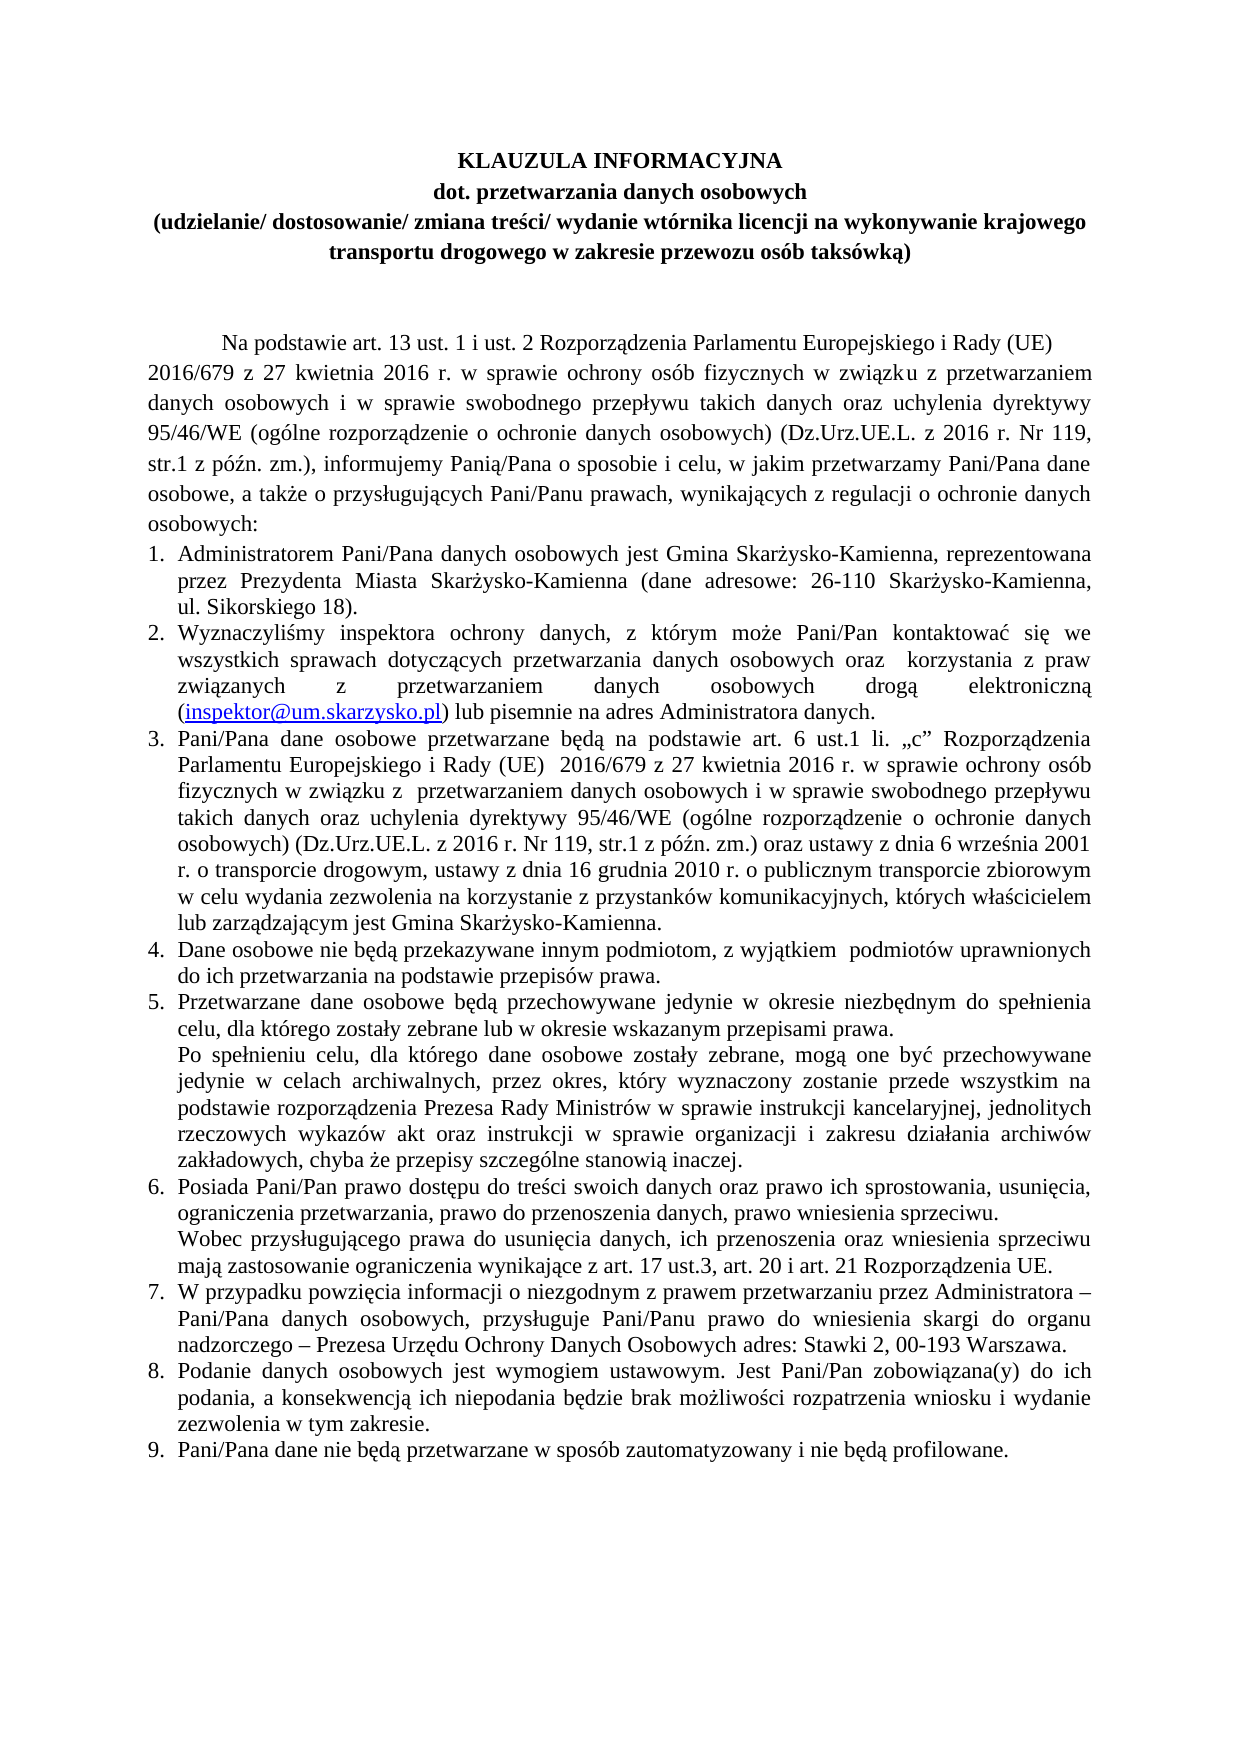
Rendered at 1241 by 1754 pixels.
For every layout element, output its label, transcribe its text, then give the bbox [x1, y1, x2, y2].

text dot. przetwarzania danych osobowych [148, 178, 1093, 204]
list Podanie danych osobowych jest wymogiem ustawowym. Jest Pani/Pan zobowiązana(y) do ich podania, a konsekwencją ich niepodania będzie brak możliwości rozpatrzenia wniosku i wydanie zezwolenia w tym zakresie. [148, 1357, 1093, 1436]
text (udzielanie/ dostosowanie/ zmiana treści/ wydanie wtórnika licencji na wykonywanie krajowego transportu drogowego w zakresie przewozu osób taksówką) [148, 208, 1093, 264]
text KLAUZULA INFORMACYJNA [148, 148, 1093, 174]
list Przetwarzane dane osobowe będą przechowywane jedynie w okresie niezbędnym do spełnienia celu, dla którego zostały zebrane lub w okresie wskazanym przepisami prawa. [148, 988, 1093, 1041]
text Na podstawie art. 13 ust. 1 i ust. 2 Rozporządzenia Parlamentu Europejskiego i Rady (UE) [148, 329, 1093, 355]
text Po spełnieniu celu, dla którego dane osobowe zostały zebrane, mogą one być przechowywane jedynie w celach archiwalnych, przez okres, który wyznaczony zostanie przede wszystkim na podstawie rozporządzenia Prezesa Rady Ministrów w sprawie instrukcji kancelaryjnej, jednolitych rzeczowych wykazów akt oraz instrukcji w sprawie organizacji i zakresu działania archiwów zakładowych, chyba że przepisy szczególne stanowią inaczej. [177, 1041, 1093, 1173]
list Pani/Pana dane nie będą przetwarzane w sposób zautomatyzowany i nie będą profilowane. [148, 1436, 1093, 1463]
text 2016/679 z 27 kwietnia 2016 r. w sprawie ochrony osób fizycznych w związku z przetwarzaniem danych osobowych i w sprawie swobodnego przepływu takich danych oraz uchylenia dyrektywy 95/46/WE (ogólne rozporządzenie o ochronie danych osobowych) (Dz.Urz.UE.L. z 2016 r. Nr 119, str.1 z późn. zm.), informujemy Panią/Pana o sposobie i celu, w jakim przetwarzamy Pani/Pana dane osobowe, a także o przysługujących Pani/Panu prawach, wynikających z regulacji o ochronie danych osobowych: [148, 359, 1093, 536]
list Wobec przysługującego prawa do usunięcia danych, ich przenoszenia oraz wniesienia sprzeciwu mają zastosowanie ograniczenia wynikające z art. 17 ust.3, art. 20 i art. 21 Rozporządzenia UE. [177, 1226, 1093, 1278]
list Posiada Pani/Pan prawo dostępu do treści swoich danych oraz prawo ich sprostowania, usunięcia, ograniczenia przetwarzania, prawo do przenoszenia danych, prawo wniesienia sprzeciwu. [148, 1173, 1093, 1226]
list W przypadku powzięcia informacji o niezgodnym z prawem przetwarzaniu przez Administratora – Pani/Pana danych osobowych, przysługuje Pani/Panu prawo do wniesienia skargi do organu nadzorczego – Prezesa Urzędu Ochrony Danych Osobowych adres: Stawki 2, 00-193 Warszawa. [148, 1278, 1093, 1357]
list Administratorem Pani/Pana danych osobowych jest Gmina Skarżysko-Kamienna, reprezentowana przez Prezydenta Miasta Skarżysko-Kamienna (dane adresowe: 26-110 Skarżysko-Kamienna, ul. Sikorskiego 18). [148, 540, 1093, 619]
list Pani/Pana dane osobowe przetwarzane będą na podstawie art. 6 ust.1 li. „c” Rozporządzenia Parlamentu Europejskiego i Rady (UE) 2016/679 z 27 kwietnia 2016 r. w sprawie ochrony osób fizycznych w związku z przetwarzaniem danych osobowych i w sprawie swobodnego przepływu takich danych oraz uchylenia dyrektywy 95/46/WE (ogólne rozporządzenie o ochronie danych osobowych) (Dz.Urz.UE.L. z 2016 r. Nr 119, str.1 z późn. zm.) oraz ustawy z dnia 6 września 2001 r. o transporcie drogowym, ustawy z dnia 16 grudnia 2010 r. o publicznym transporcie zbiorowym w celu wydania zezwolenia na korzystanie z przystanków komunikacyjnych, których właścicielem lub zarządzającym jest Gmina Skarżysko-Kamienna. [148, 725, 1093, 936]
list Dane osobowe nie będą przekazywane innym podmiotom, z wyjątkiem podmiotów uprawnionych do ich przetwarzania na podstawie przepisów prawa. [148, 936, 1093, 988]
list Wyznaczyliśmy inspektora ochrony danych, z którym może Pani/Pan kontaktować się we wszystkich sprawach dotyczących przetwarzania danych osobowych oraz korzystania z praw związanych z przetwarzaniem danych osobowych drogą elektroniczną (inspektor@um.skarzysko.pl) lub pisemnie na adres Administratora danych. [148, 619, 1093, 725]
